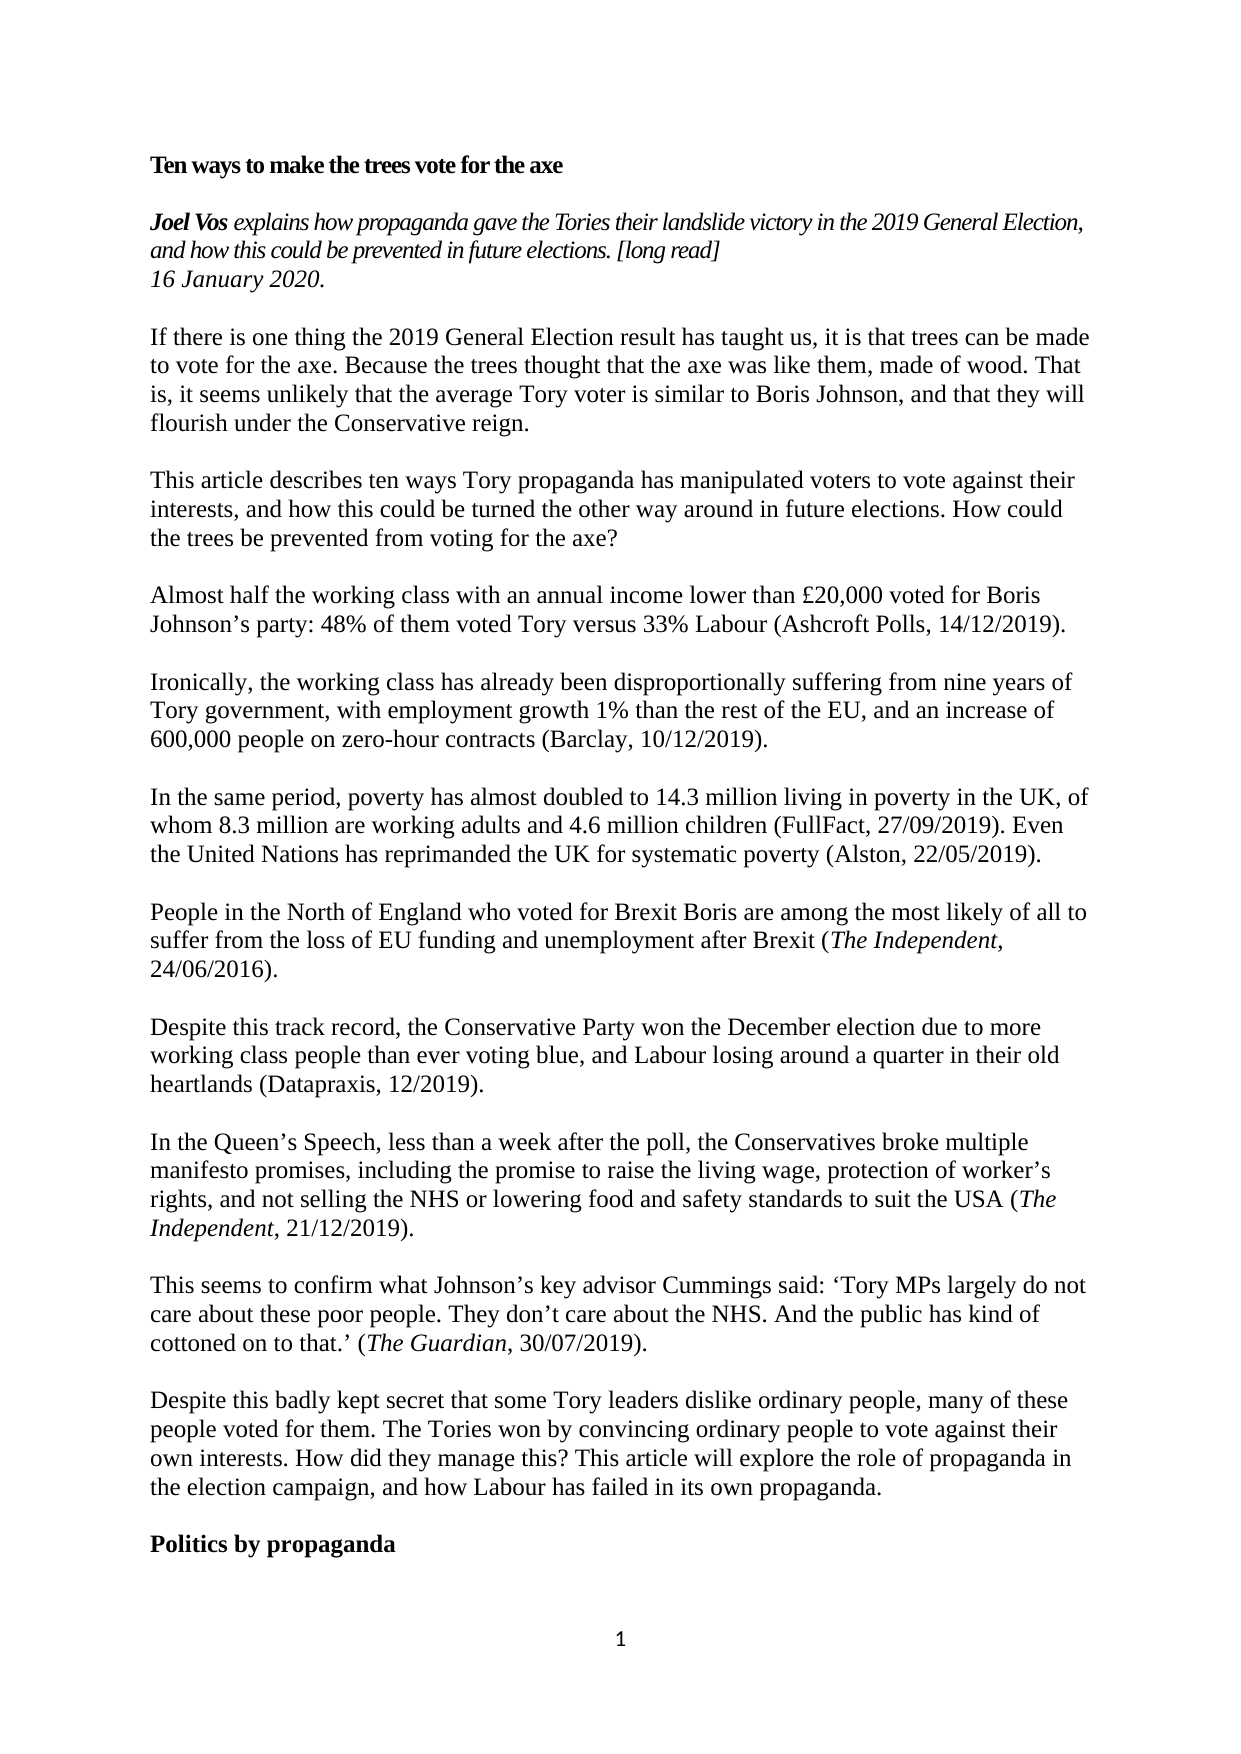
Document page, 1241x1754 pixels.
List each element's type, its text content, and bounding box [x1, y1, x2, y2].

text 16 January 2020. [150, 264, 1090, 293]
text Ironically, the working class has already been disproportionally suffering from nine years of Tory government, with employment growth 1% than the rest of the EU, and an increase of 600,000 people on zero-hour contracts (Barclay, 10/12/2019). [150, 667, 1090, 753]
text In the Queen’s Speech, less than a week after the poll, the Conservatives broke multiple manifesto promises, including the promise to raise the living wage, protection of worker’s rights, and not selling the NHS or lowering food and safety standards to suit the USA (The Independent, 21/12/2019). [150, 1127, 1090, 1242]
text If there is one thing the 2019 General Election result has taught us, it is that trees can be made to vote for the axe. Because the trees thought that the axe was like them, made of wood. That is, it seems unlikely that the average Tory voter is similar to Boris Johnson, and that they will flourish under the Conservative reign. [150, 322, 1090, 437]
text This article describes ten ways Tory propaganda has manipulated voters to vote against their interests, and how this could be turned the other way around in future elections. How could the trees be prevented from voting for the axe? [150, 466, 1090, 552]
text This seems to confirm what Johnson’s key advisor Cummings said: ‘Tory MPs largely do not care about these poor people. They don’t care about the NHS. And the public has kind of cottoned on to that.’ (The Guardian, 30/07/2019). [648, 1271, 1090, 1357]
text This seems to confirm what Johnson’s key advisor Cummings said: ‘Tory MPs largely do not care about these poor people. They don’t care about the NHS. And the public has kind of cottoned on to that.’ (The Guardian, 30/07/2019). [150, 1271, 832, 1299]
text In the same period, poverty has almost doubled to 14.3 million living in poverty in the UK, of whom 8.3 million are working adults and 4.6 million children (FullFact, 27/09/2019). Even the United Nations has reprimanded the for systematic poverty (Alston, 22/05/2019). [150, 782, 1090, 868]
text Despite this badly kept secret that some Tory leaders dislike ordinary people, many of these people voted for them. The Tories won by convincing ordinary people to vote against their own interests. How did they manage this? This article will explore the role of propaganda in the election campaign, and how Labour has failed in its own propaganda. [150, 1386, 1090, 1501]
title Joel Vos explains how propaganda gave the Tories their landslide victory in the 2019 General Election, and how this could be prevented in future elections. [long read] [150, 207, 1090, 264]
title Ten ways to make the trees vote for the axe [150, 150, 1090, 179]
text Politics by propaganda [150, 1529, 1090, 1558]
text Despite this track record, the Conservative Party won the December election due to more working class people than ever voting blue, and Labour losing around a quarter in their old heartlands (Datapraxis, 12/2019). [150, 1012, 1090, 1098]
text People in the North of England who voted for Brexit Boris are among the most likely of all to suffer from the loss of EU funding and unemployment after Brexit (The Independent, 24/06/2016). [150, 897, 1090, 983]
text Almost half the working class with an annual income lower than £20,000 voted for Boris Johnson’s party: 48% of them voted Tory versus 33% Labour (Ashcroft Polls, 14/12/2019). [150, 581, 1090, 638]
